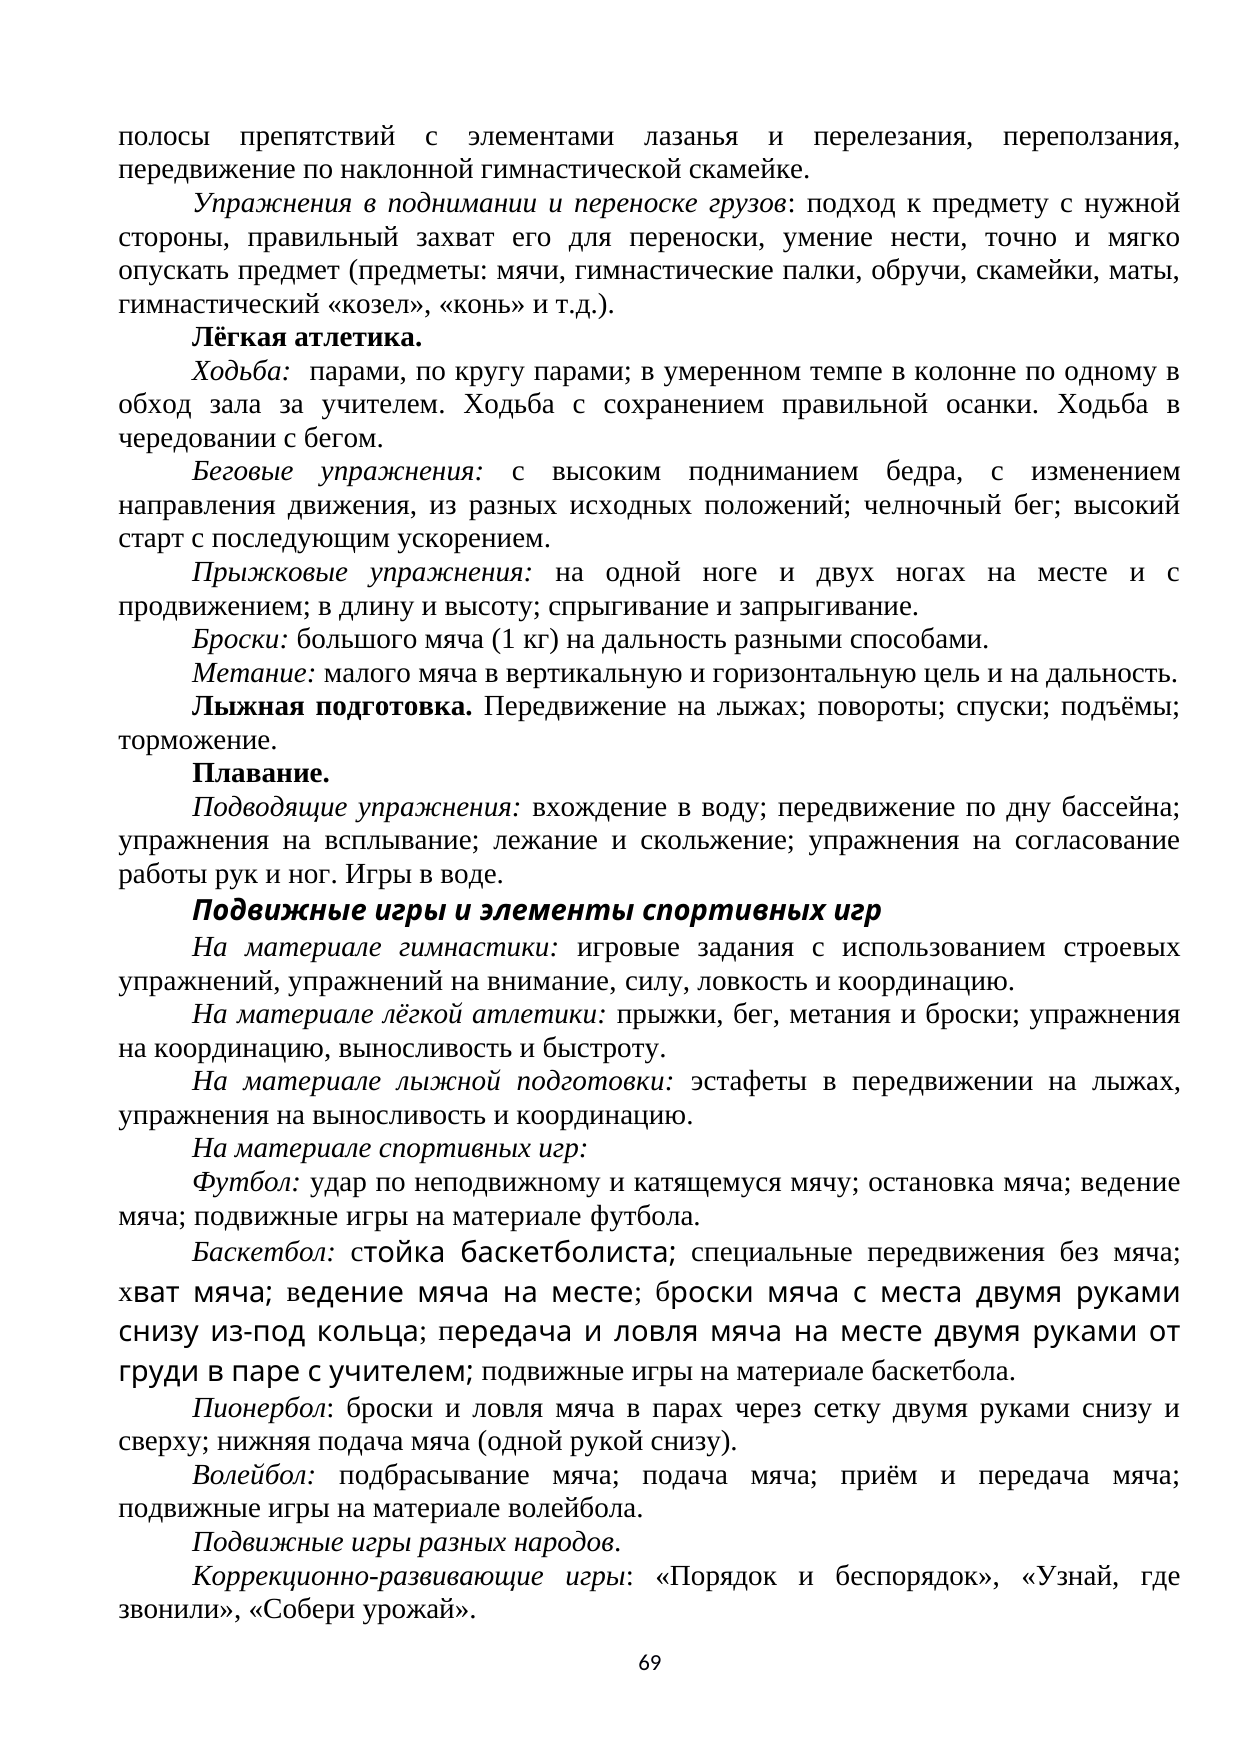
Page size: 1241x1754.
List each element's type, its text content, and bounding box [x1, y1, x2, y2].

text Подвижные игры разных народов. [118, 1524, 1181, 1558]
text Метание: малого мяча в вертикальную и горизонтальную цель и на дальность. [118, 655, 1181, 688]
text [118, 118, 1181, 185]
text Баскетбол: стойка баскетболиста; специальные передвижения без мяча; хват мяча; ведение мяча на месте; броски мяча с места двумя руками снизу из-под кольца; передача и ловля мяча на месте двумя руками от груди в паре с учителем; подвижные игры на материале баскетбола. [118, 1231, 1181, 1390]
text Коррекционно-развивающие игры: «Порядок и беспорядок», «Узнай, где звонили», «Собери урожай». [118, 1558, 1181, 1625]
text Футбол: удар по неподвижному и катящемуся мячу; остановка мяча; ведение мяча; подвижные игры на материале футбола. [118, 1164, 1181, 1231]
text Упражнения в поднимании и переноске грузов: подход к предмету с нужной стороны, правильный захват его для переноски, умение нести, точно и мягко опускать предмет (предметы: мячи, гимнастические палки, обручи, скамейки, маты, гимнастический «козел», «конь» и т.д.). [118, 185, 1181, 319]
text Беговые упражнения: с высоким подниманием бедра, с изменением направления движения, из разных исходных положений; челночный бег; высокий старт с последующим ускорением. [118, 453, 1181, 554]
text Броски: большого мяча () на дальность разными способами. [118, 621, 1181, 655]
text На материале гимнастики: игровые задания с использованием строевых упражнений, упражнений на внимание, силу, ловкость и координацию. [118, 929, 1181, 996]
text Ходьба: парами, по кругу парами; в умеренном темпе в колонне по одному в обход зала за учителем. Ходьба с сохранением правильной осанки. Ходьба в чередовании с бегом. [118, 353, 1181, 453]
text На материале лёгкой атлетики: прыжки, бег, метания и броски; упражнения на координацию, выносливость и быстроту. [118, 996, 1181, 1063]
text На материале лыжной подготовки: эстафеты в передвижении на лыжах, упражнения на выносливость и координацию. [118, 1063, 1181, 1131]
text Прыжковые упражнения: на одной ноге и двух ногах на месте и с продвижением; в длину и высоту; спрыгивание и запрыгивание. [118, 554, 1181, 621]
text Лыжная подготовка. Передвижение на лыжах; повороты; спуски; подъёмы; торможение. [118, 688, 1181, 755]
text Подвижные игры и элементы спортивных игр [118, 889, 1181, 929]
text Лёгкая атлетика. [118, 319, 1181, 353]
text На материале спортивных игр: [118, 1131, 1181, 1164]
text Пионербол: броски и ловля мяча в парах через сетку двумя руками снизу и сверху; нижняя подача мяча (одной рукой снизу). [118, 1390, 1181, 1457]
text Подводящие упражнения: вхождение в воду; передвижение по дну бассейна; упражнения на всплывание; лежание и скольжение; упражнения на согласование работы рук и ног. Игры в воде. [118, 789, 1181, 889]
text Волейбол: подбрасывание мяча; подача мяча; приём и передача мяча; подвижные игры на материале волейбола. [118, 1457, 1181, 1524]
text Плавание. [118, 755, 1181, 789]
